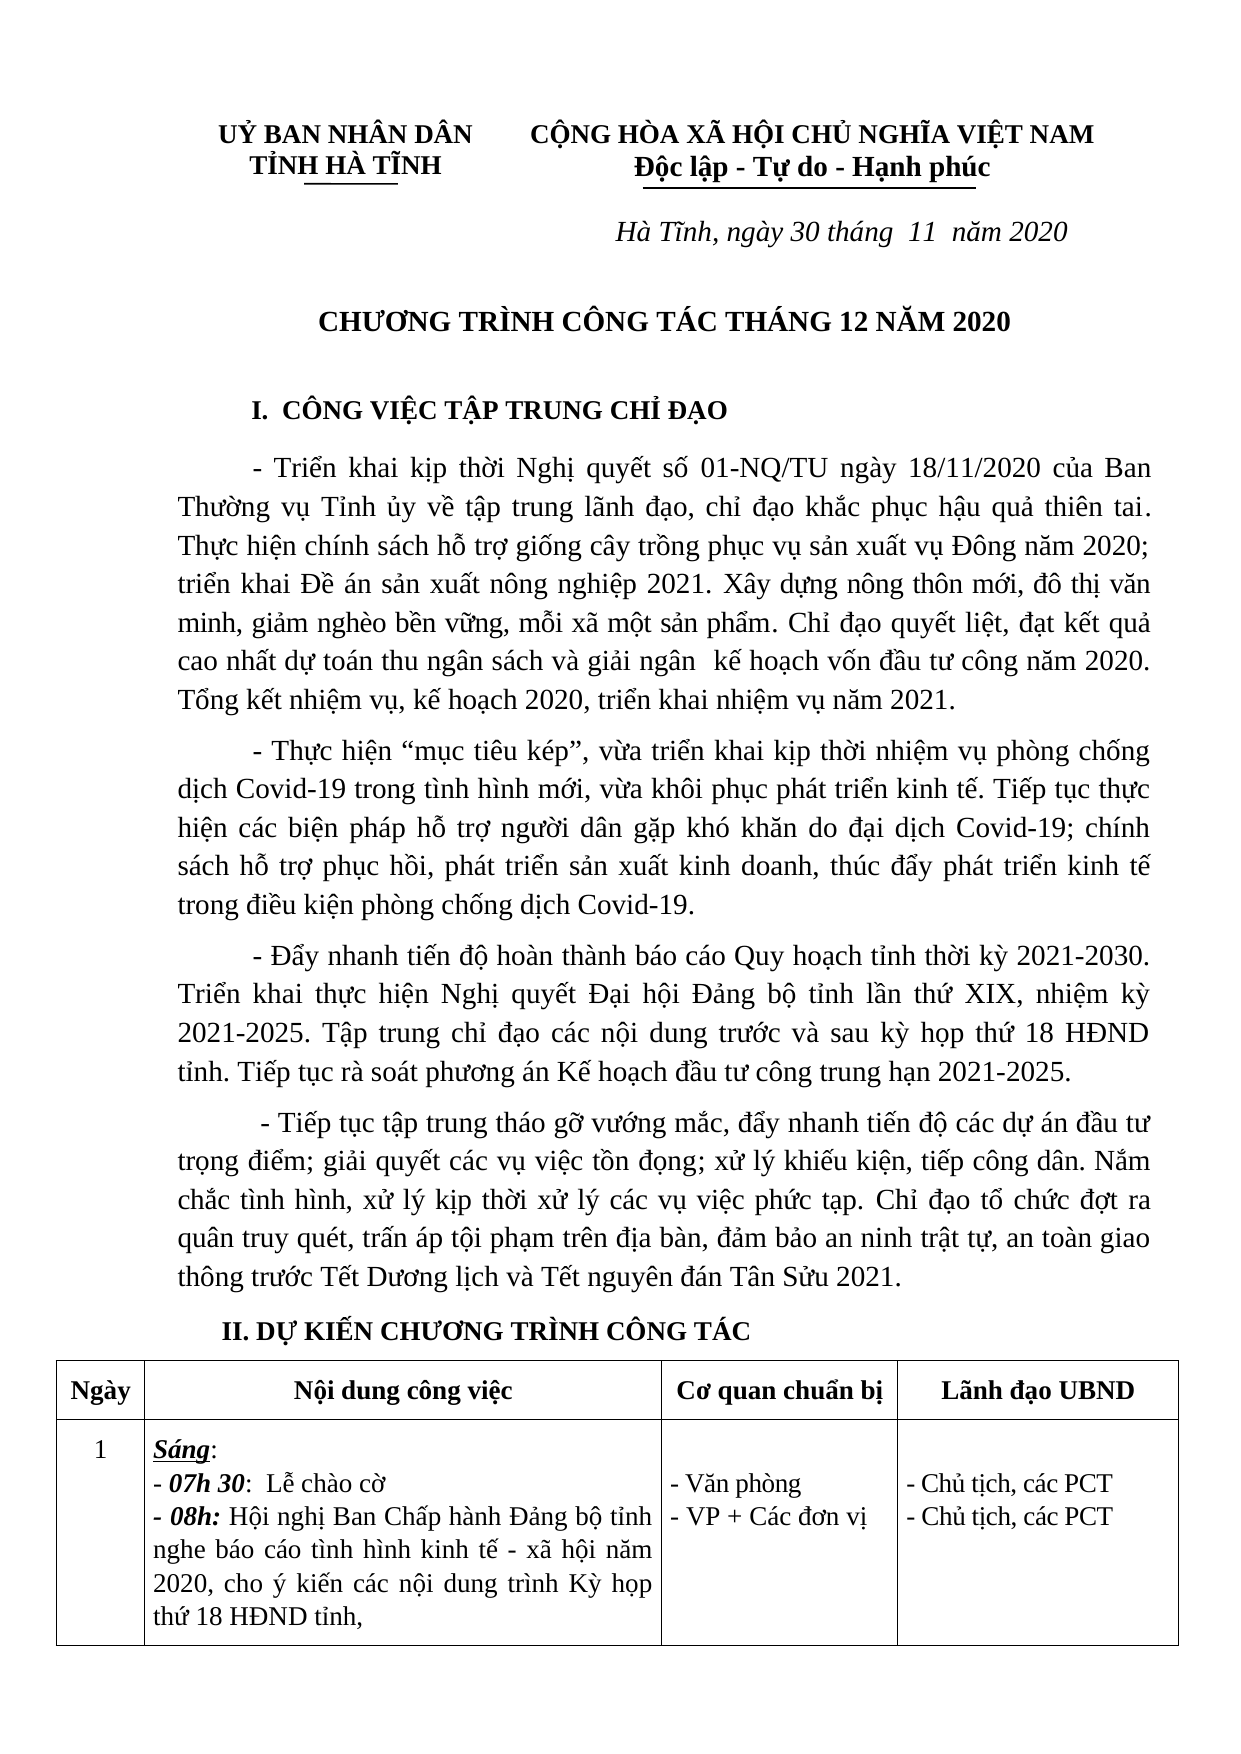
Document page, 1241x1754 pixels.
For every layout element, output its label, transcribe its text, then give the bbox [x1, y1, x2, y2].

text II. DỰ KIẾN CHƯƠNG TRÌNH CÔNG TÁC [177, 1310, 1152, 1347]
table_header UỶ BAN NHÂN DÂN TỈNH HÀ TĨNH [177, 118, 502, 268]
table_header Lãnh đạo UBND [898, 1361, 1178, 1419]
text I. CÔNG VIỆC TẬP TRUNG CHỈ ĐẠO [177, 394, 1152, 425]
text - Triển khai kịp thời Nghị quyết số 01-NQ/TU ngày 18/11/2020 của Ban Thường vụ Tỉnh ủy về tập trung lãnh đạo, chỉ đạo khắc phục hậu quả thiên tai. Thực hiện chính sách hỗ trợ giống cây trồng phục vụ sản xuất vụ Đông năm 2020; triển khai Đề án sản xuất nông nghiệp 2021. Xây dựng nông thôn mới, đô thị văn minh, giảm nghèo bền vững, mỗi xã một sản phẩm. Chỉ đạo quyết liệt, đạt kết quả cao nhất dự toán thu ngân sách và giải ngân kế hoạch vốn đầu tư công năm 2020. Tổng kết nhiệm vụ, kế hoạch 2020, triển khai nhiệm vụ năm 2021. [177, 451, 1152, 715]
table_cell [145, 1420, 661, 1645]
table_cell 1 [57, 1420, 144, 1645]
table_header Cơ quan chuẩn bị [662, 1361, 897, 1419]
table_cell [662, 1420, 897, 1645]
text - Thực hiện “mục tiêu kép”, vừa triển khai kịp thời nhiệm vụ phòng chống dịch Covid-19 trong tình hình mới, vừa khôi phục phát triển kinh tế. Tiếp tục thực hiện các biện pháp hỗ trợ người dân gặp khó khăn do đại dịch Covid-19; chính sách hỗ trợ phục hồi, phát triển sản xuất kinh doanh, thúc đẩy phát triển kinh tế trong điều kiện phòng chống dịch Covid-19. [177, 733, 1152, 921]
table_header Nội dung công việc [145, 1361, 661, 1419]
text - Đẩy nhanh tiến độ hoàn thành báo cáo Quy hoạch tỉnh thời kỳ 2021-2030. Triển khai thực hiện Nghị quyết Đại hội Đảng bộ tỉnh lần thứ XIX, nhiệm kỳ 2021-2025. Tập trung chỉ đạo các nội dung trước và sau kỳ họp thứ 18 HĐND tỉnh. Tiếp tục rà soát phương án Kế hoạch đầu tư công trung hạn 2021-2025. [177, 938, 1152, 1087]
table_header Ngày [57, 1361, 144, 1419]
text - Tiếp tục tập trung tháo gỡ vướng mắc, đẩy nhanh tiến độ các dự án đầu tư trọng điểm; giải quyết các vụ việc tồn đọng; xử lý khiếu kiện, tiếp công dân. Nắm chắc tình hình, xử lý kịp thời xử lý các vụ việc phức tạp. Chỉ đạo tổ chức đợt ra quân truy quét, trấn áp tội phạm trên địa bàn, đảm bảo an ninh trật tự, an toàn giao thông trước Tết Dương lịch và Tết nguyên đán Tân Sửu 2021. [177, 1105, 1152, 1292]
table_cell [898, 1420, 1178, 1645]
text CHƯƠNG TRÌNH CÔNG TÁC THÁNG 12 NĂM 2020 [177, 304, 1152, 337]
table_header CỘNG HÒA XÃ HỘI CHỦ NGHĨA VIỆT NAM Độc lập - Tự do - Hạnh phúc Hà Tĩnh, ngày 30 tháng 11 năm 2020 [502, 118, 1122, 268]
